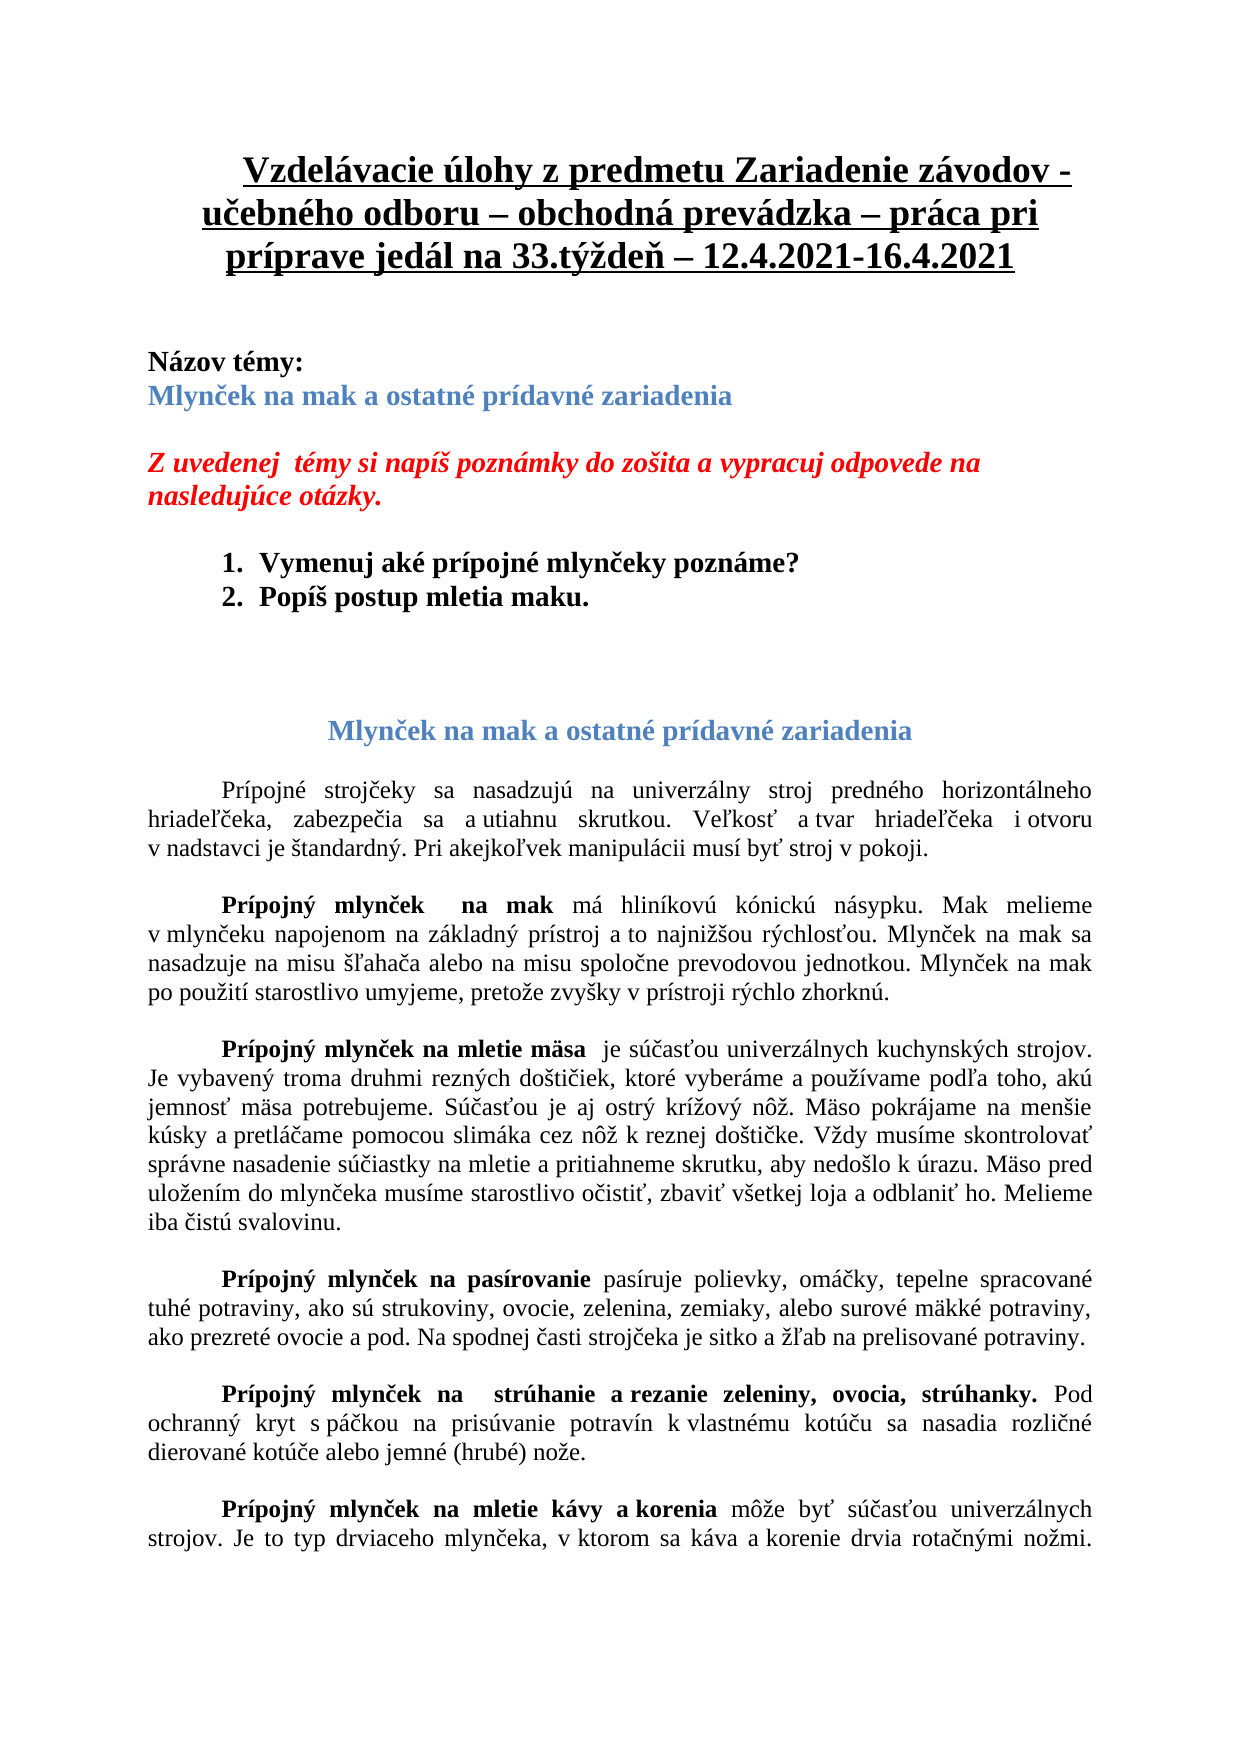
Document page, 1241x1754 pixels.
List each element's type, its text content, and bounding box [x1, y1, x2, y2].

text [148, 1494, 1093, 1552]
text Prípojný mlynček na mletie mäsa je súčasťou univerzálnych kuchynských strojov. Je vybavený troma druhmi rezných doštičiek, ktoré vyberáme a používame podľa toho, akú jemnosť mäsa potrebujeme. Súčasťou je aj ostrý krížový nôž. Mäso pokrájame na menšie kúsky a pretláčame pomocou slimáka cez nôž k reznej doštičke. Vždy musíme skontrolovať správne nasadenie súčiastky na mletie a pritiahneme skrutku, aby nedošlo k úrazu. Mäso pred uložením do mlynčeka musíme starostlivo očistiť, zbaviť všetkej loja a odblaniť ho. Melieme iba čistú svalovinu. [148, 1034, 1093, 1235]
text Prípojný mlynček na strúhanie a rezanie zeleniny, ovocia, strúhanky. Pod ochranný kryt s páčkou na prisúvanie potravín k vlastnému kotúču sa nasadia rozličné dierované kotúče alebo jemné (hrubé) nože. [148, 1379, 1093, 1465]
list Vymenuj aké prípojné mlynčeky poznáme? [221, 545, 1093, 579]
list Popíš postup mletia maku. [221, 579, 1093, 612]
text Prípojný mlynček na mak má hliníkovú kónickú násypku. Mak melieme v mlynčeku napojenom na základný prístroj a to najnižšou rýchlosťou. Mlynček na mak sa nasadzuje na misu šľahača alebo na misu spoločne prevodovou jednotkou. Mlynček na mak po použití starostlivo umyjeme, pretože zvyšky v prístroji rýchlo zhorknú. [148, 890, 1093, 1005]
text Z uvedenej témy si napíš poznámky do zošita a vypracuj odpovede na nasledujúce otázky. [148, 445, 1093, 512]
text Názov témy: [148, 344, 1093, 378]
text Vzdelávacie úlohy z predmetu Zariadenie závodov - učebného odboru – obchodná prevádzka – práca pri príprave jedál na 33.týždeň – 12.4.2021-16.4.2021 [148, 148, 1093, 277]
text Prípojné strojčeky sa nasadzujú na univerzálny stroj predného horizontálneho hriadeľčeka, zabezpečia sa a utiahnu skrutkou. Veľkosť a tvar hriadeľčeka i otvoru v nadstavci je štandardný. Pri akejkoľvek manipulácii musí byť stroj v pokoji. [148, 775, 1093, 862]
text Mlynček na mak a ostatné prídavné zariadenia [148, 713, 1093, 747]
text Mlynček na mak a ostatné prídavné zariadenia [148, 378, 1093, 411]
text Prípojný mlynček na pasírovanie pasíruje polievky, omáčky, tepelne spracované tuhé potraviny, ako sú strukoviny, ovocie, zelenina, zemiaky, alebo surové mäkké potraviny, ako prezreté ovocie a pod. Na spodnej časti strojčeka je sitko a žľab na prelisované potraviny. [148, 1264, 1093, 1350]
